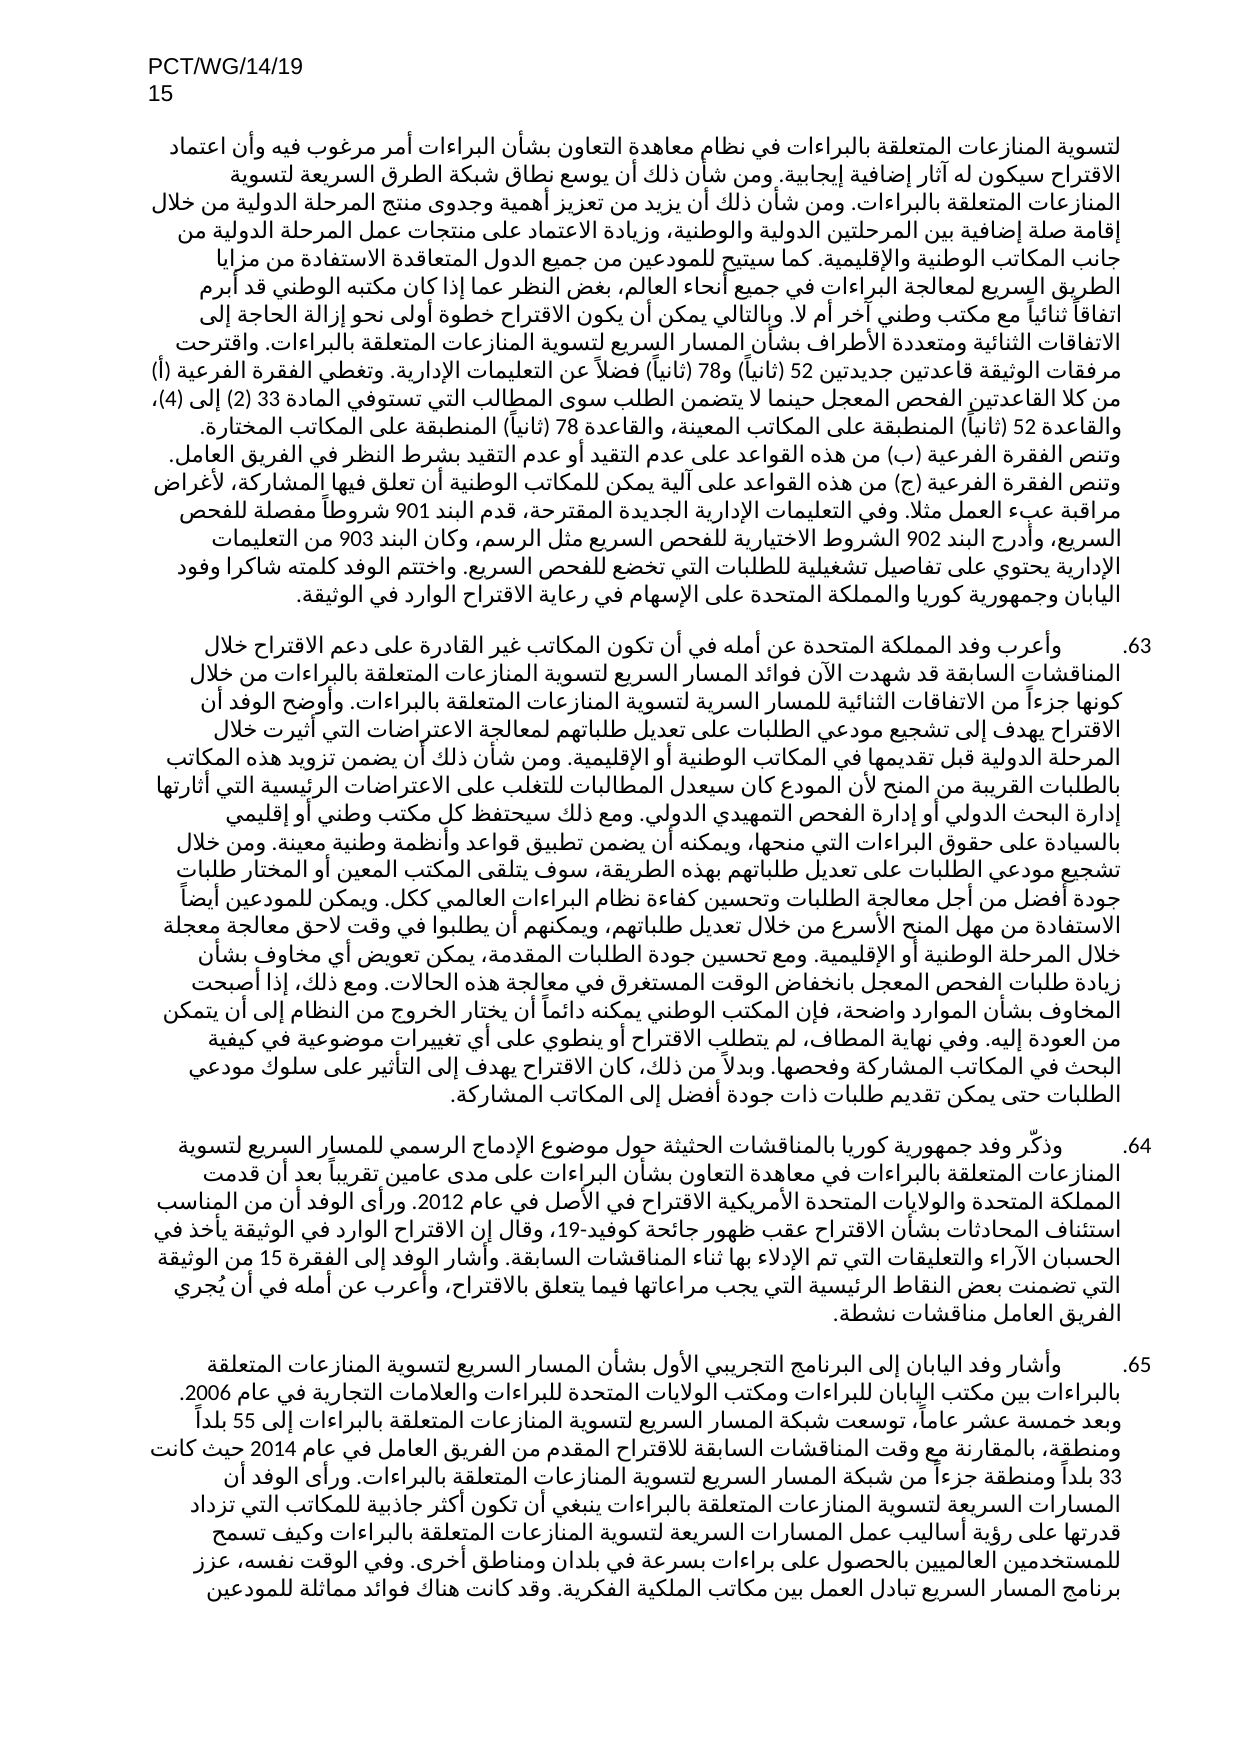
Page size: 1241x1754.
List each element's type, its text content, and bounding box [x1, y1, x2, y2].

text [148, 1350, 1122, 1602]
text وذكّر وفد جمهورية كوريا بالمناقشات الحثيثة حول موضوع الإدماج الرسمي للمسار السريع لتسوية المنازعات المتعلقة بالبراءات في معاهدة التعاون بشأن البراءات على مدى عامين تقريباً بعد أن قدمت المملكة المتحدة والولايات المتحدة الأمريكية الاقتراح في الأصل في عام 2012. ورأى الوفد أن من المناسب استئناف المحادثات بشأن الاقتراح عقب ظهور جائحة كوفيد-19، وقال إن الاقتراح الوارد في الوثيقة يأخذ في الحسبان الآراء والتعليقات التي تم الإدلاء بها ثناء المناقشات السابقة. وأشار الوفد إلى الفقرة 15 من الوثيقة التي تضمنت بعض النقاط الرئيسية التي يجب مراعاتها فيما يتعلق بالاقتراح، وأعرب عن أمله في أن يُجري الفريق العامل مناقشات نشطة. [148, 1131, 1122, 1327]
text وأعرب وفد المملكة المتحدة عن أمله في أن تكون المكاتب غير القادرة على دعم الاقتراح خلال المناقشات السابقة قد شهدت الآن فوائد المسار السريع لتسوية المنازعات المتعلقة بالبراءات من خلال كونها جزءاً من الاتفاقات الثنائية للمسار السرية لتسوية المنازعات المتعلقة بالبراءات. وأوضح الوفد أن الاقتراح يهدف إلى تشجيع مودعي الطلبات على تعديل طلباتهم لمعالجة الاعتراضات التي أثيرت خلال المرحلة الدولية قبل تقديمها في المكاتب الوطنية أو الإقليمية. ومن شأن ذلك أن يضمن تزويد هذه المكاتب بالطلبات القريبة من المنح لأن المودع كان سيعدل المطالبات للتغلب على الاعتراضات الرئيسية التي أثارتها إدارة البحث الدولي أو إدارة الفحص التمهيدي الدولي. ومع ذلك سيحتفظ كل مكتب وطني أو إقليمي بالسيادة على حقوق البراءات التي منحها، ويمكنه أن يضمن تطبيق قواعد وأنظمة وطنية معينة. ومن خلال تشجيع مودعي الطلبات على تعديل طلباتهم بهذه الطريقة، سوف يتلقى المكتب المعين أو المختار طلبات جودة أفضل من أجل معالجة الطلبات وتحسين كفاءة نظام البراءات العالمي ككل. ويمكن للمودعين أيضاً الاستفادة من مهل المنح الأسرع من خلال تعديل طلباتهم، ويمكنهم أن يطلبوا في وقت لاحق معالجة معجلة خلال المرحلة الوطنية أو الإقليمية. ومع تحسين جودة الطلبات المقدمة، يمكن تعويض أي مخاوف بشأن زيادة طلبات الفحص المعجل بانخفاض الوقت المستغرق في معالجة هذه الحالات. ومع ذلك، إذا أصبحت المخاوف بشأن الموارد واضحة، فإن المكتب الوطني يمكنه دائماً أن يختار الخروج من النظام إلى أن يتمكن من العودة إليه. وفي نهاية المطاف، لم يتطلب الاقتراح أو ينطوي على أي تغييرات موضوعية في كيفية البحث في المكاتب المشاركة وفحصها. وبدلاً من ذلك، كان الاقتراح يهدف إلى التأثير على سلوك مودعي الطلبات حتى يمكن تقديم طلبات ذات جودة أفضل إلى المكاتب المشاركة. [148, 631, 1122, 1108]
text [148, 132, 1122, 608]
